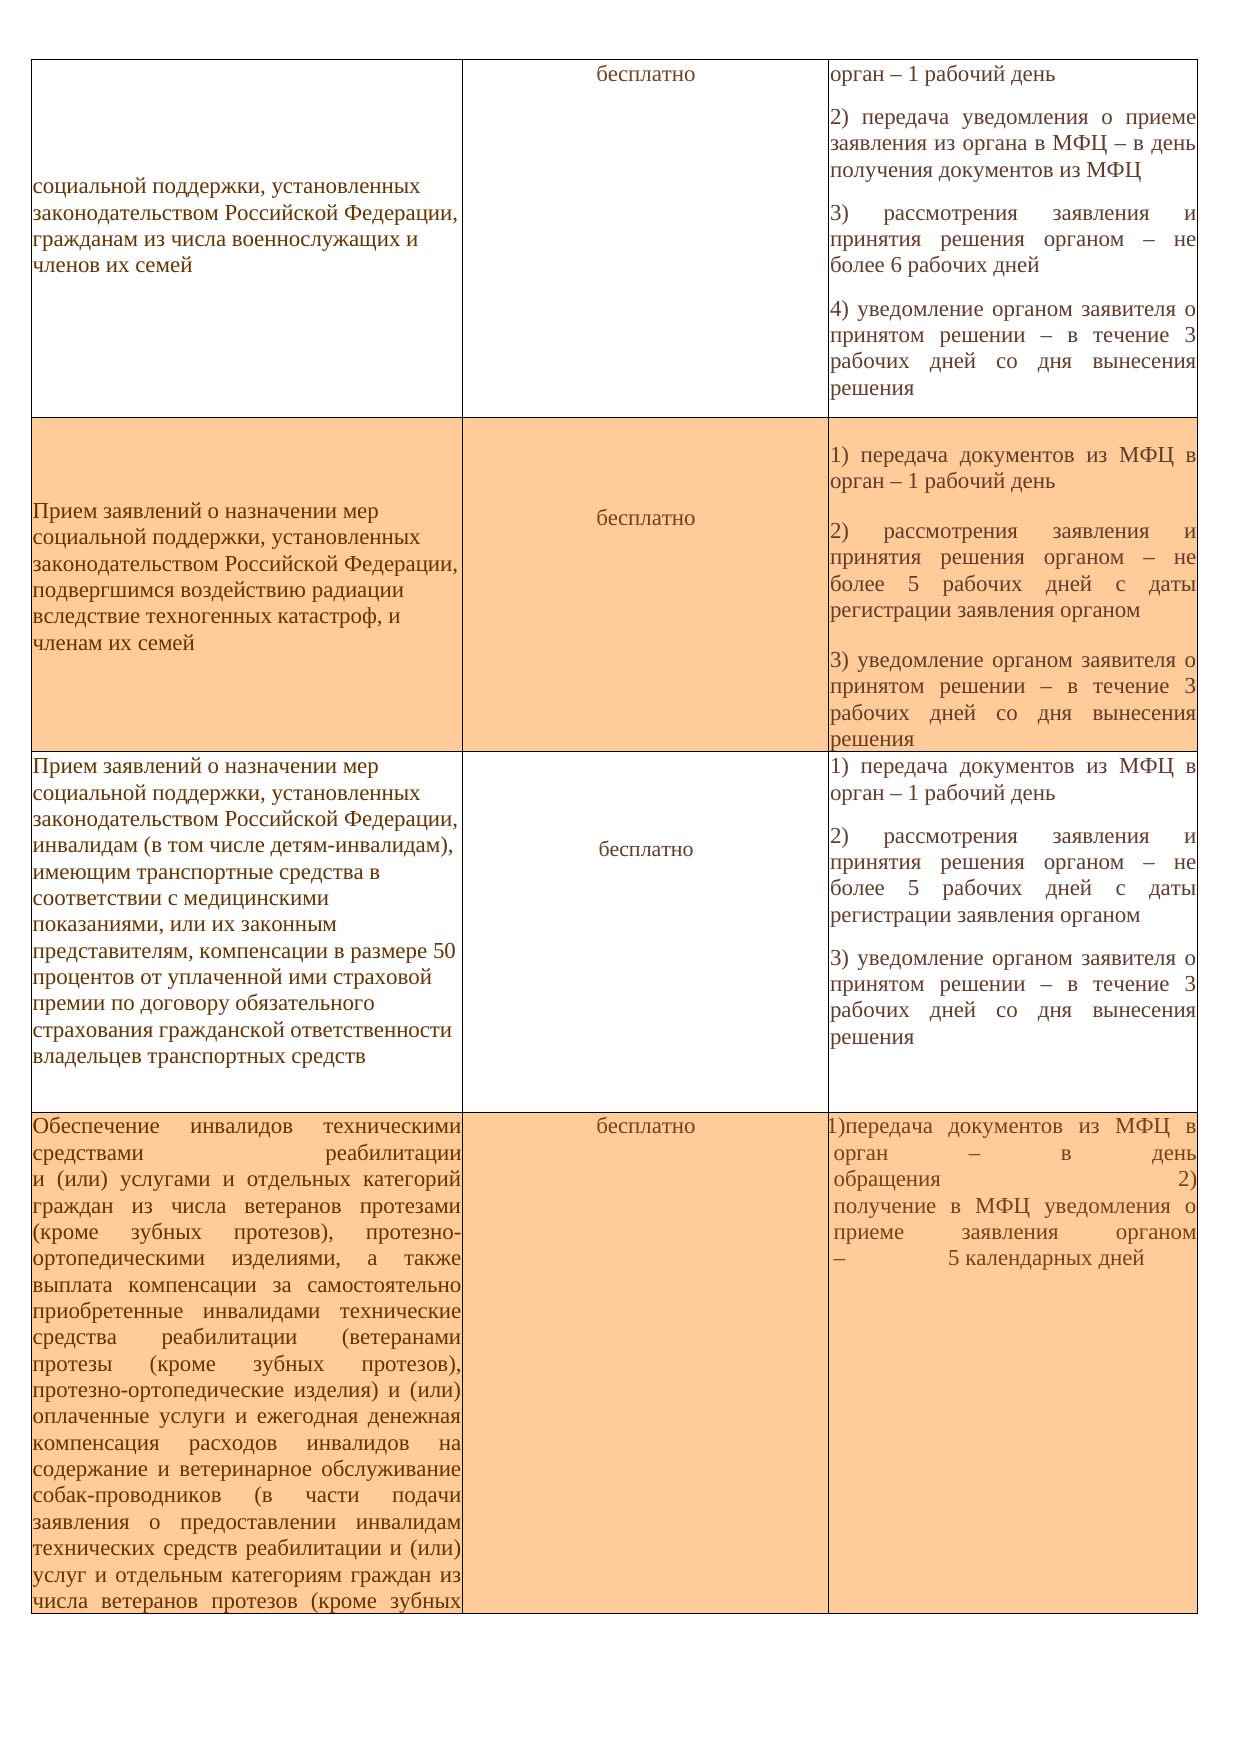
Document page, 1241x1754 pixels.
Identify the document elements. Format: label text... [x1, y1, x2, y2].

table_cell бесплатно [463, 418, 828, 751]
table_cell Прием заявлений о назначении мер социальной поддержки, установленных законодательством Российской Федерации, инвалидам (в том числе детям-инвалидам), имеющим транспортные средства в соответствии с медицинскими показаниями, или их законным представителям, компенсации в размере 50 процентов от уплаченной ими страховой премии по договору обязательного страхования гражданской ответственности владельцев транспортных средств [32, 752, 462, 1112]
table_cell 1) передача документов из МФЦ в орган – 1 рабочий день 2) рассмотрения заявления и принятия решения органом – не более 5 рабочих дней с даты регистрации заявления органом 3) уведомление органом заявителя о принятом решении – в течение 3 рабочих дней со дня вынесения решения [829, 752, 1197, 1112]
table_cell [32, 1113, 462, 1613]
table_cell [32, 60, 462, 417]
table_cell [829, 1113, 1197, 1613]
table_cell Прием заявлений о назначении мер социальной поддержки, установленных законодательством Российской Федерации, подвергшимся воздействию радиации вследствие техногенных катастроф, и членам их семей [32, 418, 462, 751]
table_cell бесплатно [463, 752, 828, 1112]
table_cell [829, 60, 1197, 417]
table_cell бесплатно [463, 60, 828, 417]
table_cell бесплатно [463, 1113, 828, 1613]
table_cell 1) передача документов из МФЦ в орган – 1 рабочий день 2) рассмотрения заявления и принятия решения органом – не более 5 рабочих дней с даты регистрации заявления органом 3) уведомление органом заявителя о принятом решении – в течение 3 рабочих дней со дня вынесения решения [829, 418, 1197, 751]
